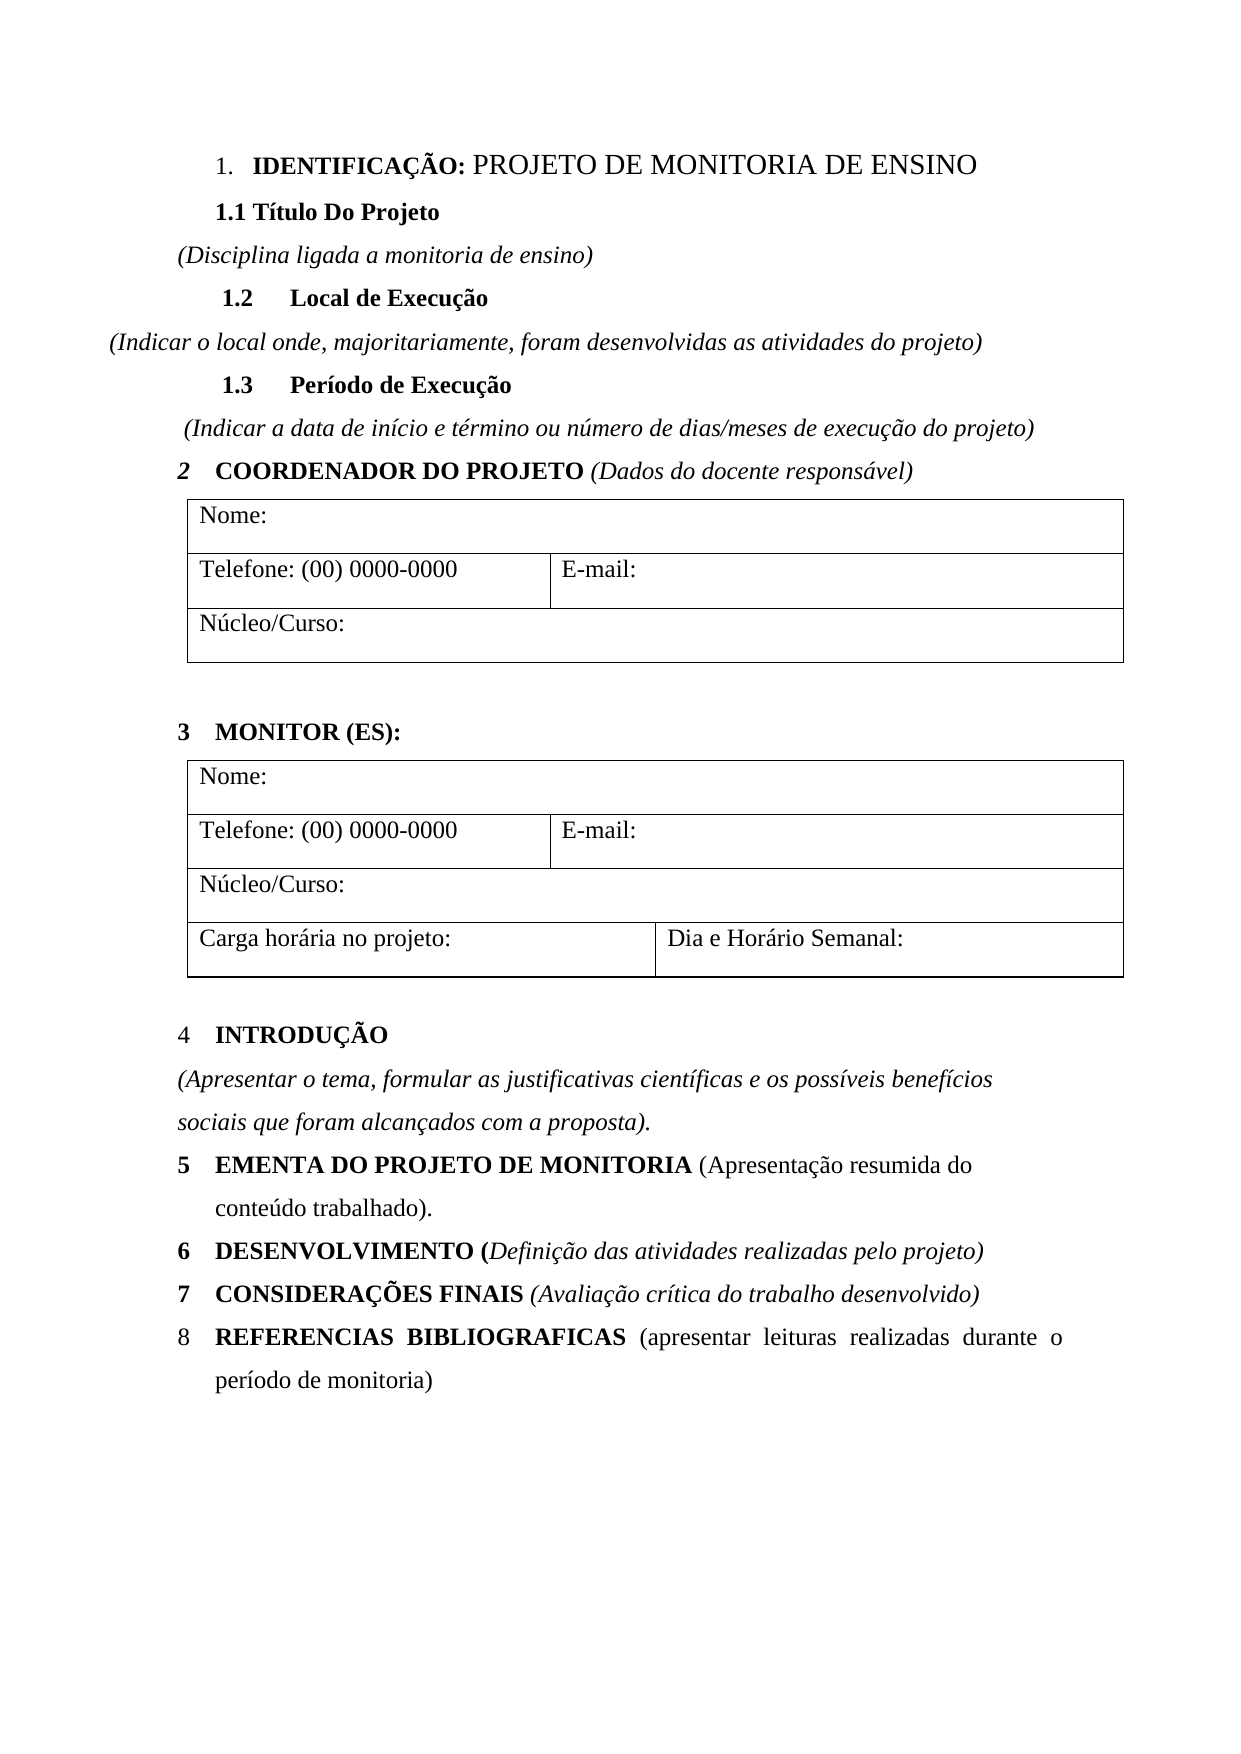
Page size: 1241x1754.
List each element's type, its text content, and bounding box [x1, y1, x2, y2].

table_cell E-mail: [551, 554, 1123, 607]
list MONITOR (ES): [177, 717, 1063, 745]
table_cell E-mail: [551, 815, 1123, 868]
list DESENVOLVIMENTO (Definição das atividades realizadas pelo projeto) [177, 1236, 1063, 1265]
text (Apresentar o tema, formular as justificativas científicas e os possíveis benefícios sociais que foram alcançados com a proposta). [177, 1064, 1063, 1136]
subtitle (Indicar o local onde, majoritariamente, foram desenvolvidas as atividades do projeto) [109, 327, 1063, 355]
list EMENTA DO PROJETO DE MONITORIA (Apresentação resumida do conteúdo trabalhado). [177, 1150, 1063, 1222]
text 1.1 Título Do Projeto [215, 197, 1063, 226]
subtitle Período de Execução [222, 370, 1063, 398]
table_cell Núcleo/Curso: [188, 869, 1123, 922]
list INTRODUÇÃO [177, 1021, 1063, 1049]
list IDENTIFICAÇÃO: PROJETO DE MONITORIA DE ENSINO [215, 147, 1063, 181]
text (Indicar a data de início e término ou número de dias/meses de execução do projeto) [177, 413, 1063, 442]
table_cell Carga horária no projeto: [188, 923, 655, 976]
subtitle COORDENADOR DO PROJETO (Dados do docente responsável) [177, 456, 1063, 485]
table_cell Núcleo/Curso: [188, 609, 1123, 662]
list CONSIDERAÇÕES FINAIS (Avaliação crítica do trabalho desenvolvido) [177, 1279, 1063, 1308]
subtitle Local de Execução [222, 283, 1063, 312]
table_header Nome: [188, 500, 1123, 553]
text (Disciplina ligada a monitoria de ensino) [177, 240, 1063, 269]
table_cell Telefone: (00) 0000-0000 [188, 554, 550, 607]
table_cell Dia e Horário Semanal: [656, 923, 1123, 976]
list REFERENCIAS BIBLIOGRAFICAS (apresentar leituras realizadas durante o período de monitoria) [177, 1322, 1063, 1394]
table_header Nome: [188, 761, 1123, 814]
table_cell Telefone: (00) 0000-0000 [188, 815, 550, 868]
